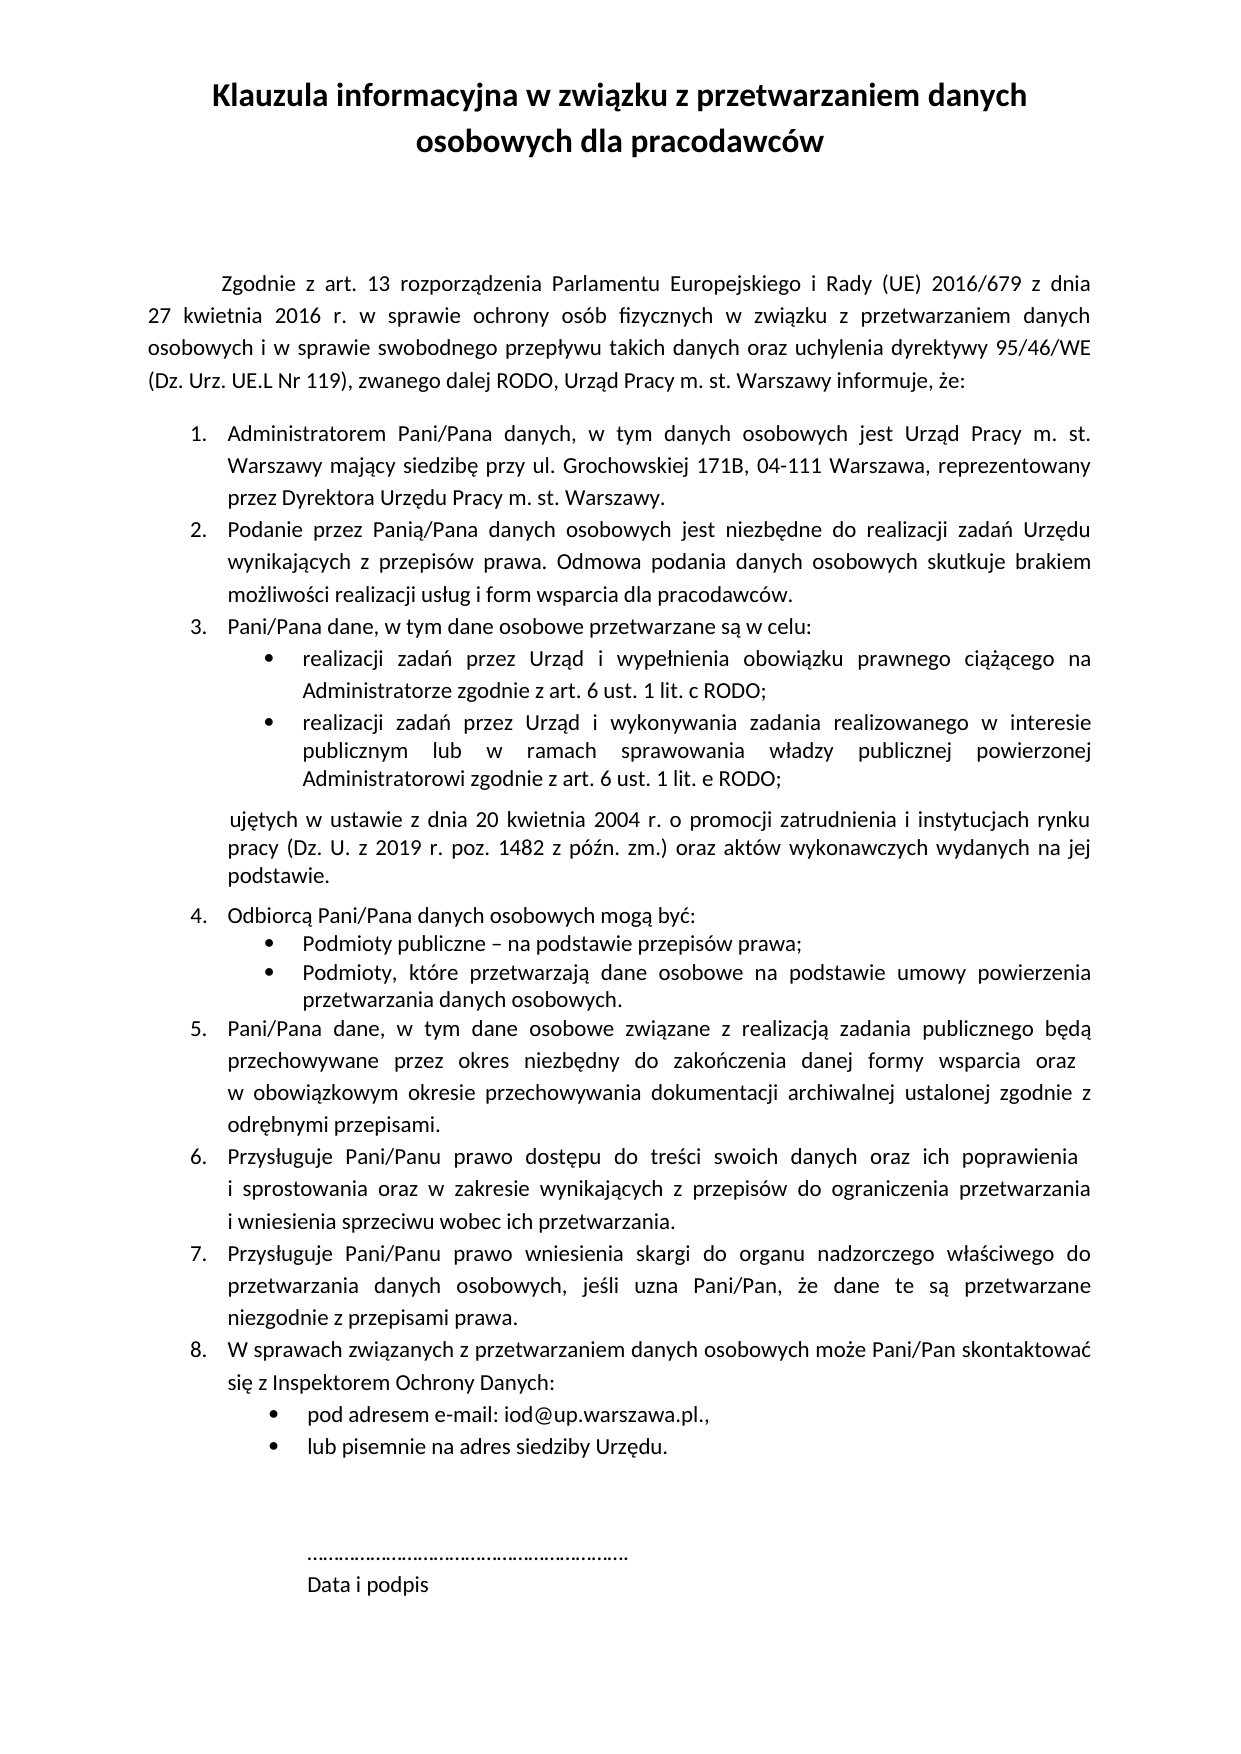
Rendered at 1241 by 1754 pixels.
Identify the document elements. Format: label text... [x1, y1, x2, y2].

list ……………………………………………………. [307, 1538, 1093, 1566]
text Zgodnie z art. 13 rozporządzenia Parlamentu Europejskiego i Rady (UE) 2016/679 z dnia 27 kwietnia 2016 r. w sprawie ochrony osób fizycznych w związku z przetwarzaniem danych osobowych i w sprawie swobodnego przepływu takich danych oraz uchylenia dyrektywy 95/46/WE (Dz. Urz. UE.L Nr 119), zwanego dalej RODO, Urząd Pracy m. st. Warszawy informuje, że: [148, 269, 1093, 394]
list Pani/Pana dane, w tym dane osobowe związane z realizacją zadania publicznego będą przechowywane przez okres niezbędny do zakończenia danej formy wsparcia oraz w obowiązkowym okresie przechowywania dokumentacji archiwalnej ustalonej zgodnie z odrębnymi przepisami. [190, 1014, 1093, 1138]
list lub pisemnie na adres siedziby Urzędu. [269, 1432, 1093, 1460]
list realizacji zadań przez Urząd i wykonywania zadania realizowanego w interesie publicznym lub w ramach sprawowania władzy publicznej powierzonej Administratorowi zgodnie z art. 6 ust. 1 lit. e RODO; [265, 708, 1093, 792]
list pod adresem e-mail: iod@up.warszawa.pl., [269, 1400, 1093, 1428]
list Data i podpis [307, 1570, 1093, 1598]
list Przysługuje Pani/Panu prawo dostępu do treści swoich danych oraz ich poprawienia i sprostowania oraz w zakresie wynikających z przepisów do ograniczenia przetwarzania i wniesienia sprzeciwu wobec ich przetwarzania. [190, 1142, 1093, 1235]
list realizacji zadań przez Urząd i wypełnienia obowiązku prawnego ciążącego na Administratorze zgodnie z art. 6 ust. 1 lit. c RODO; [265, 644, 1093, 704]
list Podanie przez Panią/Pana danych osobowych jest niezbędne do realizacji zadań Urzędu wynikających z przepisów prawa. Odmowa podania danych osobowych skutkuje brakiem możliwości realizacji usług i form wsparcia dla pracodawców. [190, 515, 1093, 608]
list Podmioty publiczne – na podstawie przepisów prawa; [265, 929, 1093, 958]
list Odbiorcą Pani/Pana danych osobowych mogą być: [190, 902, 1093, 929]
list Przysługuje Pani/Panu prawo wniesienia skargi do organu nadzorczego właściwego do przetwarzania danych osobowych, jeśli uzna Pani/Pan, że dane te są przetwarzane niezgodnie z przepisami prawa. [190, 1239, 1093, 1331]
list W sprawach związanych z przetwarzaniem danych osobowych może Pani/Pan skontaktować się z Inspektorem Ochrony Danych: [190, 1336, 1093, 1396]
list Administratorem Pani/Pana danych, w tym danych osobowych jest Urząd Pracy m. st. Warszawy mający siedzibę przy ul. Grochowskiej 171B, 04-111 Warszawa, reprezentowany przez Dyrektora Urzędu Pracy m. st. Warszawy. [190, 419, 1093, 511]
list Pani/Pana dane, w tym dane osobowe przetwarzane są w celu: [190, 612, 1093, 640]
list Podmioty, które przetwarzają dane osobowe na podstawie umowy powierzenia przetwarzania danych osobowych. [265, 958, 1093, 1014]
text ujętych w ustawie z dnia 20 kwietnia 2004 r. o promocji zatrudnienia i instytucjach rynku pracy (Dz. U. z 2019 r. poz. 1482 z późn. zm.) oraz aktów wykonawczych wydanych na jej podstawie. [221, 805, 1093, 889]
